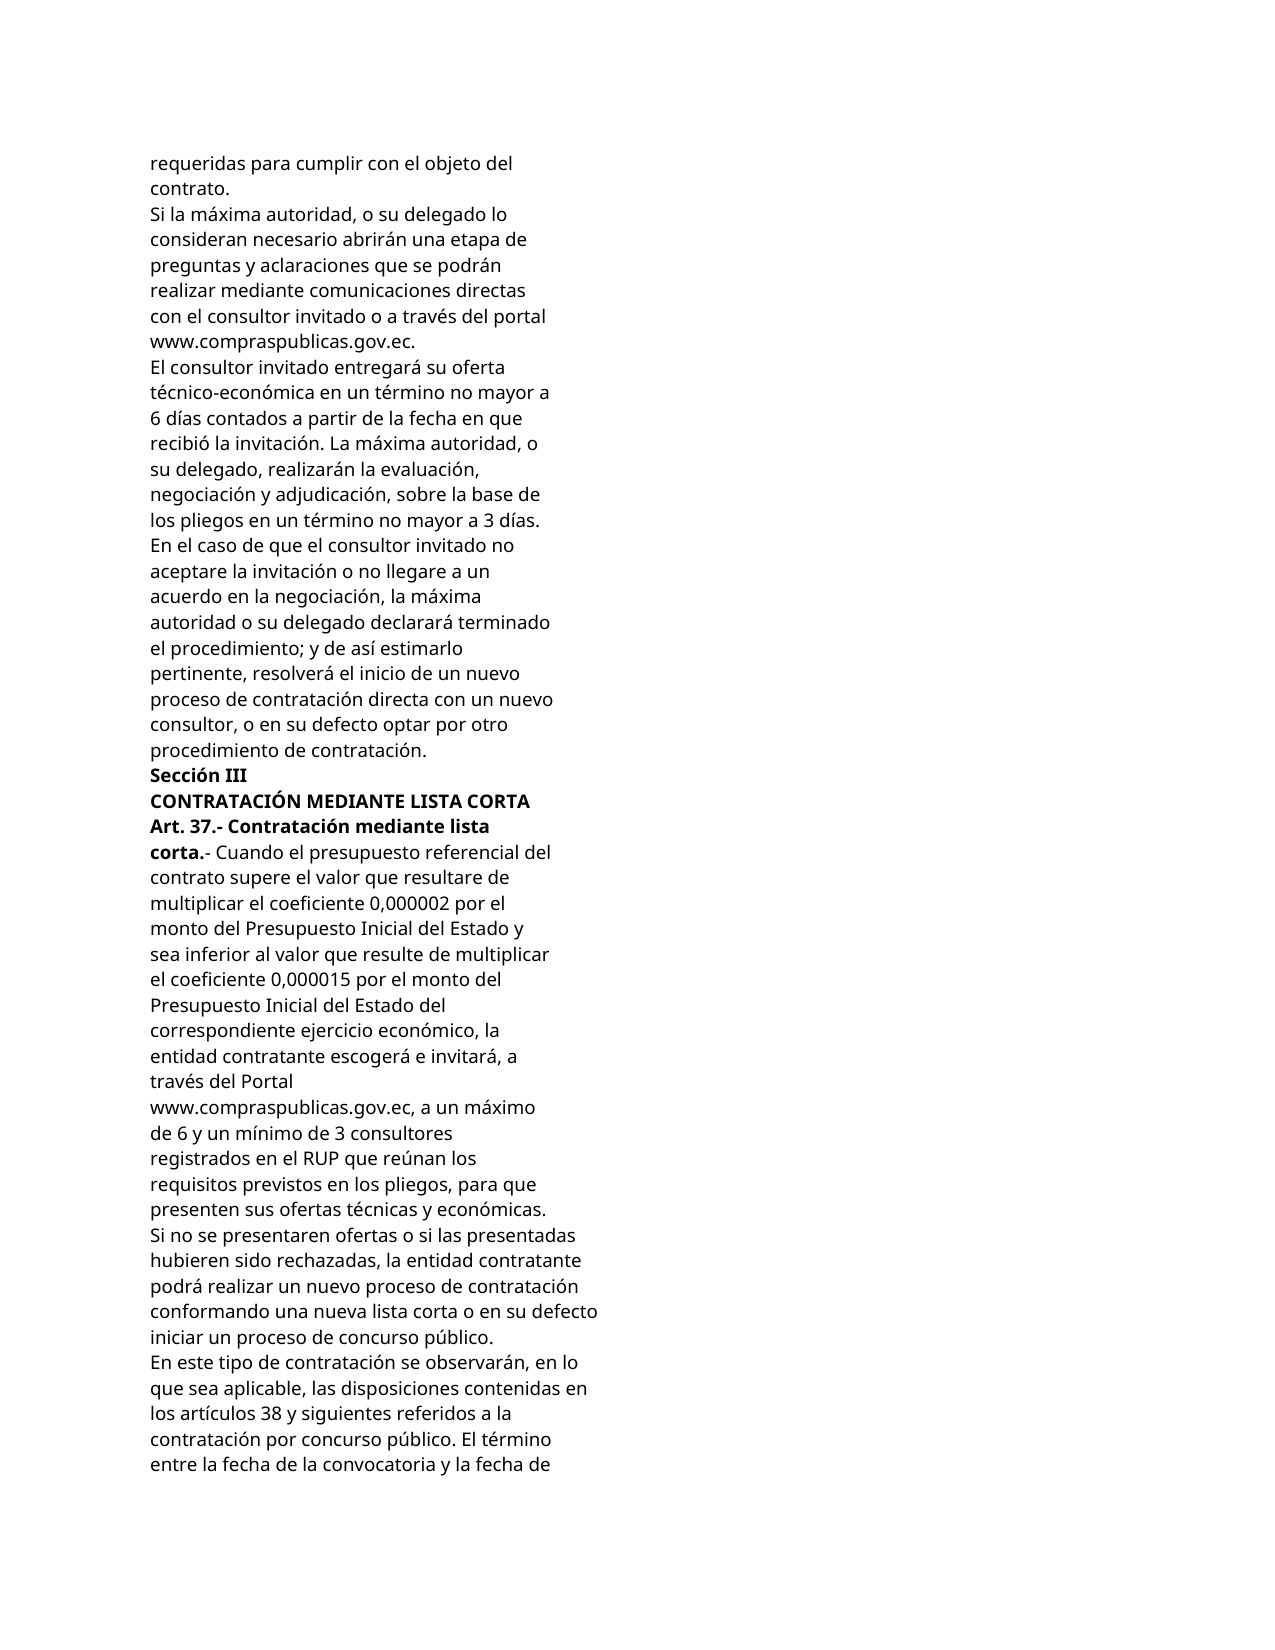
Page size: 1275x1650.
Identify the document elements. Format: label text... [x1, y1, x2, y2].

text 6 días contados a partir de la fecha en que [150, 405, 1125, 431]
text autoridad o su delegado declarará terminado [150, 609, 1125, 635]
text que sea aplicable, las disposiciones contenidas en [150, 1375, 1125, 1401]
text monto del Presupuesto Inicial del Estado y [150, 916, 1125, 941]
text multiplicar el coeficiente 0,000002 por el [150, 890, 1125, 916]
text conformando una nueva lista corta o en su defecto [150, 1298, 1125, 1324]
text proceso de contratación directa con un nuevo [150, 686, 1125, 711]
text www.compraspublicas.gov.ec. [150, 329, 1125, 354]
text www.compraspublicas.gov.ec, a un máximo [150, 1094, 1125, 1120]
text El consultor invitado entregará su oferta [150, 354, 1125, 380]
text los artículos 38 y siguientes referidos a la [150, 1401, 1125, 1426]
text corta.- Cuando el presupuesto referencial del [150, 839, 1125, 864]
text consultor, o en su defecto optar por otro [150, 711, 1125, 737]
text correspondiente ejercicio económico, la [150, 1018, 1125, 1043]
text Sección III [150, 762, 1125, 788]
text realizar mediante comunicaciones directas [150, 278, 1125, 303]
text Si la máxima autoridad, o su delegado lo [150, 201, 1125, 227]
text Presupuesto Inicial del Estado del [150, 992, 1125, 1018]
text pertinente, resolverá el inicio de un nuevo [150, 660, 1125, 686]
text sea inferior al valor que resulte de multiplicar [150, 941, 1125, 967]
text aceptare la invitación o no llegare a un [150, 558, 1125, 584]
text hubieren sido rechazadas, la entidad contratante [150, 1247, 1125, 1273]
text requeridas para cumplir con el objeto del [150, 150, 1125, 176]
text entidad contratante escogerá e invitará, a [150, 1043, 1125, 1069]
text registrados en el RUP que reúnan los [150, 1145, 1125, 1171]
text En este tipo de contratación se observarán, en lo [150, 1349, 1125, 1375]
text de 6 y un mínimo de 3 consultores [150, 1120, 1125, 1145]
text contrato supere el valor que resultare de [150, 864, 1125, 890]
text CONTRATACIÓN MEDIANTE LISTA CORTA [150, 788, 1125, 813]
text recibió la invitación. La máxima autoridad, o [150, 431, 1125, 456]
text los pliegos en un término no mayor a 3 días. [150, 507, 1125, 533]
text técnico-económica en un término no mayor a [150, 380, 1125, 405]
text su delegado, realizarán la evaluación, [150, 456, 1125, 482]
text con el consultor invitado o a través del portal [150, 303, 1125, 329]
text En el caso de que el consultor invitado no [150, 533, 1125, 558]
text contrato. [150, 176, 1125, 201]
text iniciar un proceso de concurso público. [150, 1324, 1125, 1349]
text presenten sus ofertas técnicas y económicas. [150, 1196, 1125, 1222]
text preguntas y aclaraciones que se podrán [150, 252, 1125, 278]
text procedimiento de contratación. [150, 737, 1125, 762]
text acuerdo en la negociación, la máxima [150, 584, 1125, 609]
text través del Portal [150, 1069, 1125, 1094]
text Si no se presentaren ofertas o si las presentadas [150, 1222, 1125, 1247]
text el coeficiente 0,000015 por el monto del [150, 967, 1125, 992]
text podrá realizar un nuevo proceso de contratación [150, 1273, 1125, 1298]
text requisitos previstos en los pliegos, para que [150, 1171, 1125, 1196]
text el procedimiento; y de así estimarlo [150, 635, 1125, 660]
text consideran necesario abrirán una etapa de [150, 227, 1125, 252]
text negociación y adjudicación, sobre la base de [150, 482, 1125, 507]
text Art. 37.- Contratación mediante lista [150, 813, 1125, 839]
text contratación por concurso público. El término [150, 1426, 1125, 1452]
text entre la fecha de la convocatoria y la fecha de [150, 1452, 1125, 1477]
